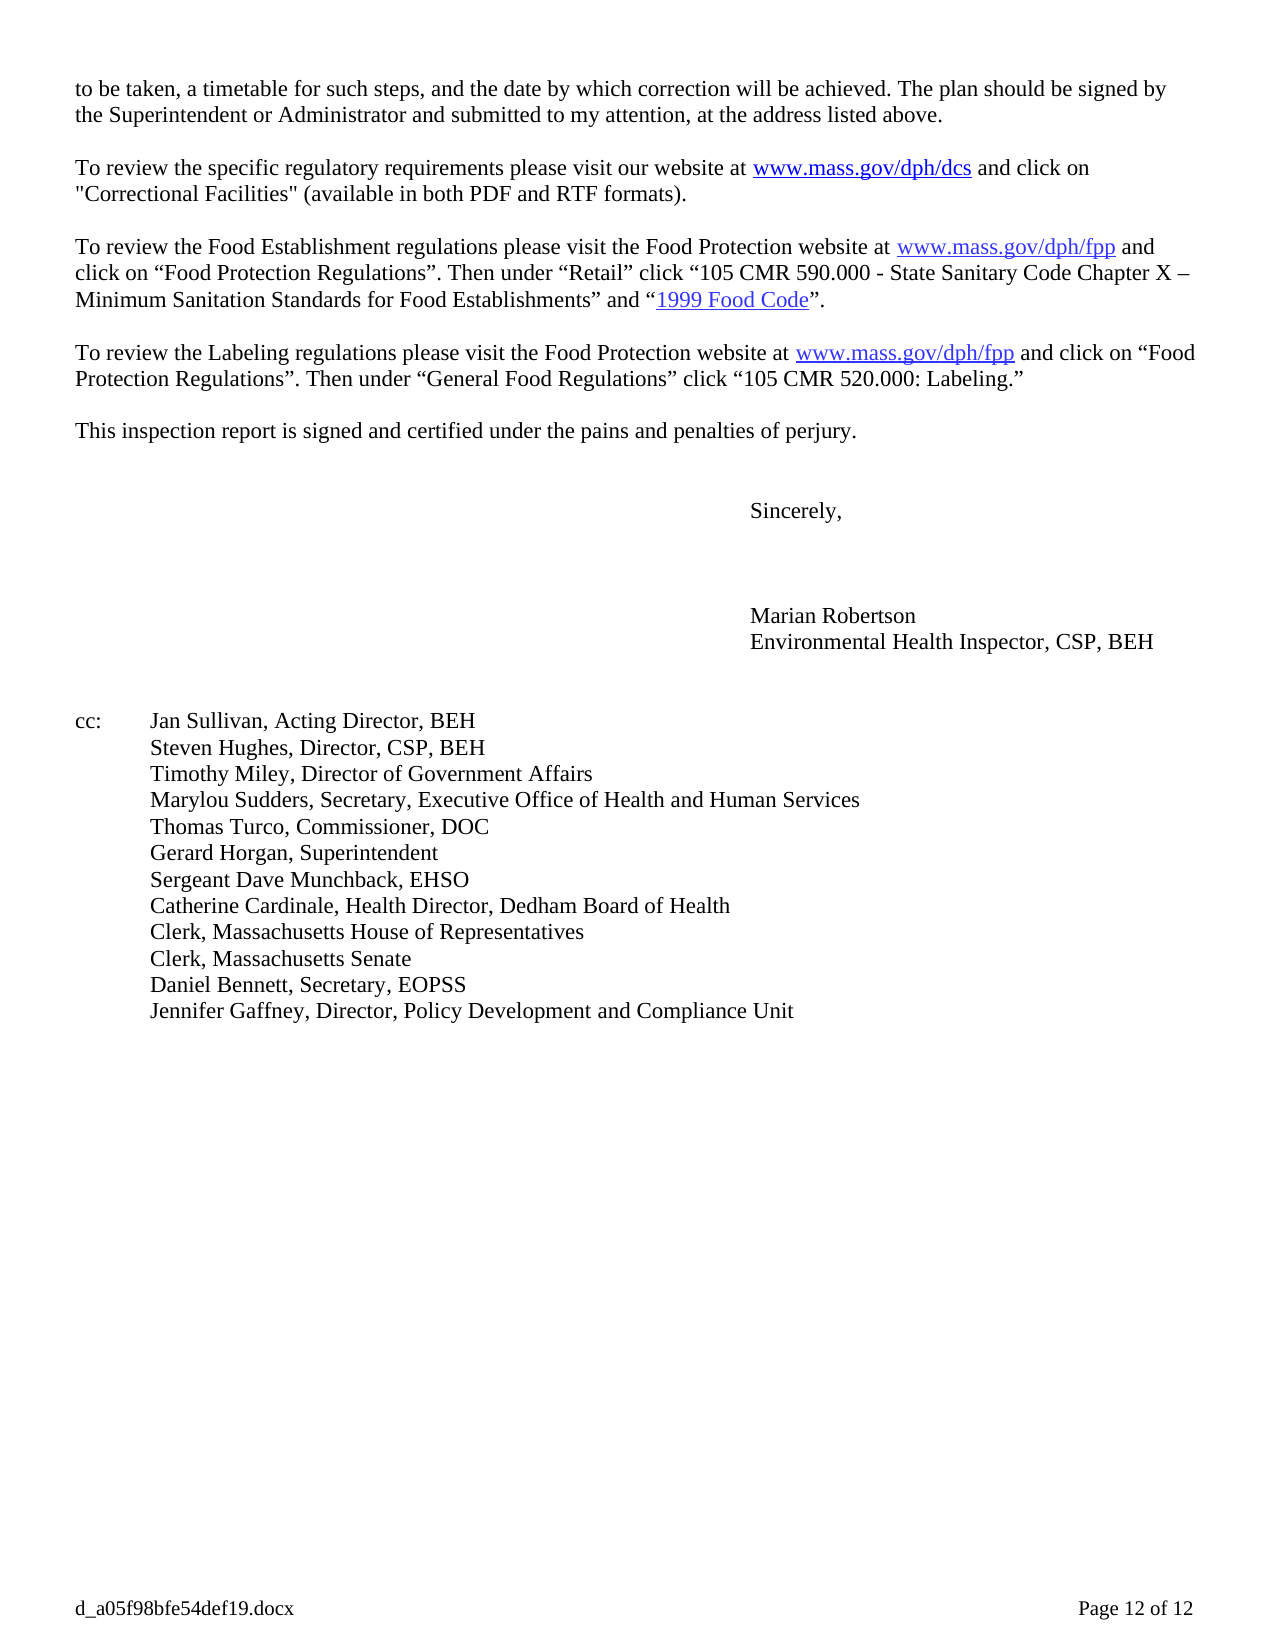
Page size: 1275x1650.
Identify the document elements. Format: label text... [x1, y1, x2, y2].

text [75, 75, 1200, 128]
text Marylou Sudders, Secretary, Executive Office of Health and Human Services [75, 787, 1200, 813]
text Gerard Horgan, Superintendent [75, 839, 1200, 866]
text Marian Robertson [75, 602, 1200, 628]
text Jennifer Gaffney, Director, Policy Development and Compliance Unit [75, 997, 1200, 1024]
text To review the Labeling regulations please visit the Food Protection website at www.mass.gov/dph/fpp and click on “Food Protection Regulations”. Then under “General Food Regulations” click “105 CMR 520.000: Labeling.” [75, 338, 1200, 391]
text Daniel Bennett, Secretary, EOPSS [75, 971, 1200, 997]
text Clerk, Massachusetts Senate [75, 945, 1200, 971]
text Thomas Turco, Commissioner, DOC [75, 813, 1200, 839]
text To review the specific regulatory requirements please visit our website at www.mass.gov/dph/dcs and click on "Correctional Facilities" (available in both PDF and RTF formats). [75, 154, 1200, 207]
text Catherine Cardinale, Health Director, Dedham Board of Health [75, 892, 1200, 918]
text cc: Jan Sullivan, Acting Director, BEH [75, 707, 1200, 734]
text Sincerely, [75, 497, 1200, 523]
text Environmental Health Inspector, CSP, BEH [75, 628, 1200, 655]
text Steven Hughes, Director, CSP, BEH [75, 734, 1200, 760]
text Sergeant Dave Munchback, EHSO [75, 866, 1200, 892]
text This inspection report is signed and certified under the pains and penalties of perjury. [75, 418, 1200, 444]
text To review the Food Establishment regulations please visit the Food Protection website at www.mass.gov/dph/fpp and click on “Food Protection Regulations”. Then under “Retail” click “105 CMR 590.000 - State Sanitary Code Chapter X – Minimum Sanitation Standards for Food Establishments” and “1999 Food Code”. [75, 233, 1200, 312]
text Timothy Miley, Director of Government Affairs [75, 760, 1200, 787]
text Clerk, Massachusetts House of Representatives [75, 918, 1200, 945]
